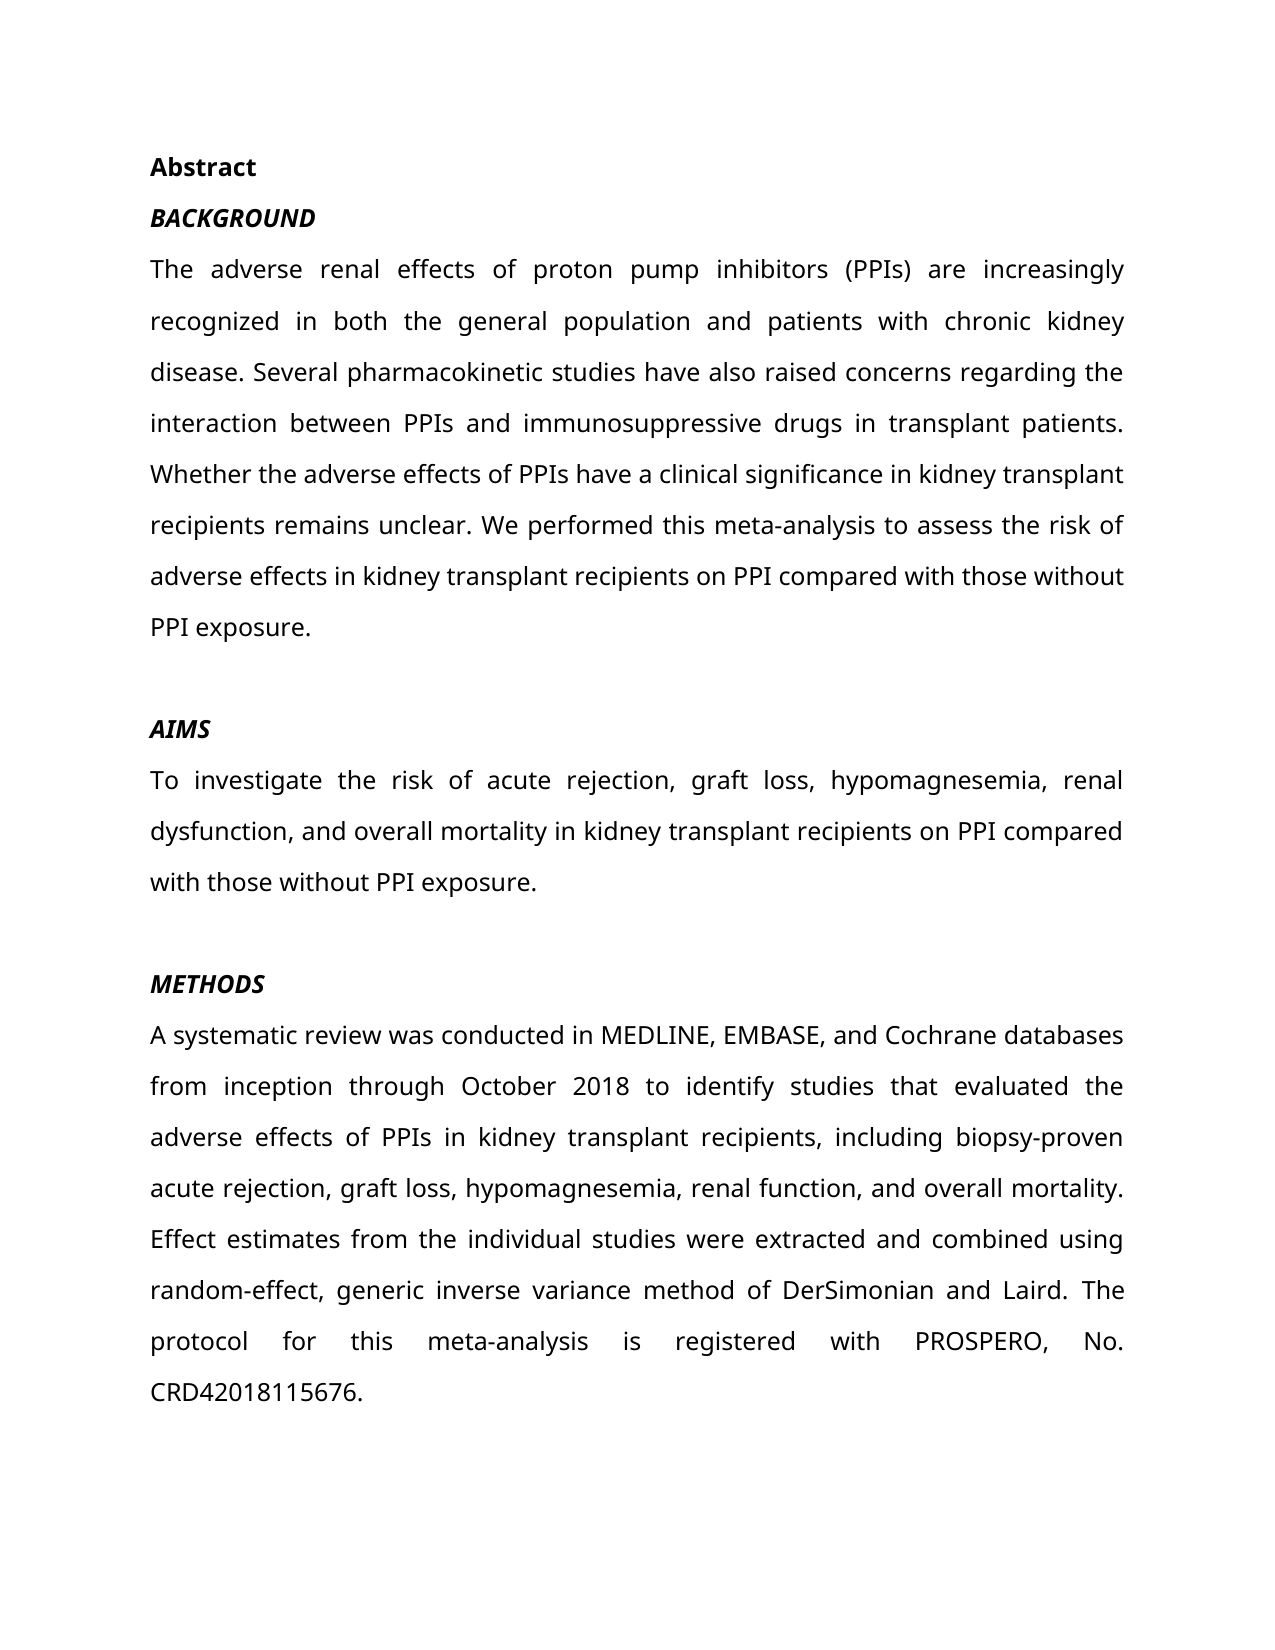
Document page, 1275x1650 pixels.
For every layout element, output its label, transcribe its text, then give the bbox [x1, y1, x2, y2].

text The adverse renal effects of proton pump inhibitors (PPIs) are increasingly recognized in both the general population and patients with chronic kidney disease. Several pharmacokinetic studies have also raised concerns regarding the interaction between PPIs and immunosuppressive drugs in transplant patients. Whether the adverse effects of PPIs have a clinical significance in kidney transplant recipients remains unclear. We performed this meta-analysis to assess the risk of adverse effects in kidney transplant recipients on PPI compared with those without PPI exposure. [150, 252, 1125, 643]
text Abstract [150, 150, 1125, 184]
text To investigate the risk of acute rejection, graft loss, hypomagnesemia, renal dysfunction, and overall mortality in kidney transplant recipients on PPI compared with those without PPI exposure. [150, 762, 1125, 899]
text A systematic review was conducted in MEDLINE, EMBASE, and Cochrane databases from inception through October 2018 to identify studies that evaluated the adverse effects of PPIs in kidney transplant recipients, including biopsy-proven acute rejection, graft loss, hypomagnesemia, renal function, and overall mortality. Effect estimates from the individual studies were extracted and combined using random-effect, generic inverse variance method of DerSimonian and Laird. The protocol for this meta-analysis is registered with PROSPERO, No. CRD42018115676. [150, 1018, 1125, 1409]
text BACKGROUND [150, 201, 1125, 235]
text AIMS [150, 711, 1125, 746]
text METHODS [150, 967, 1125, 1001]
